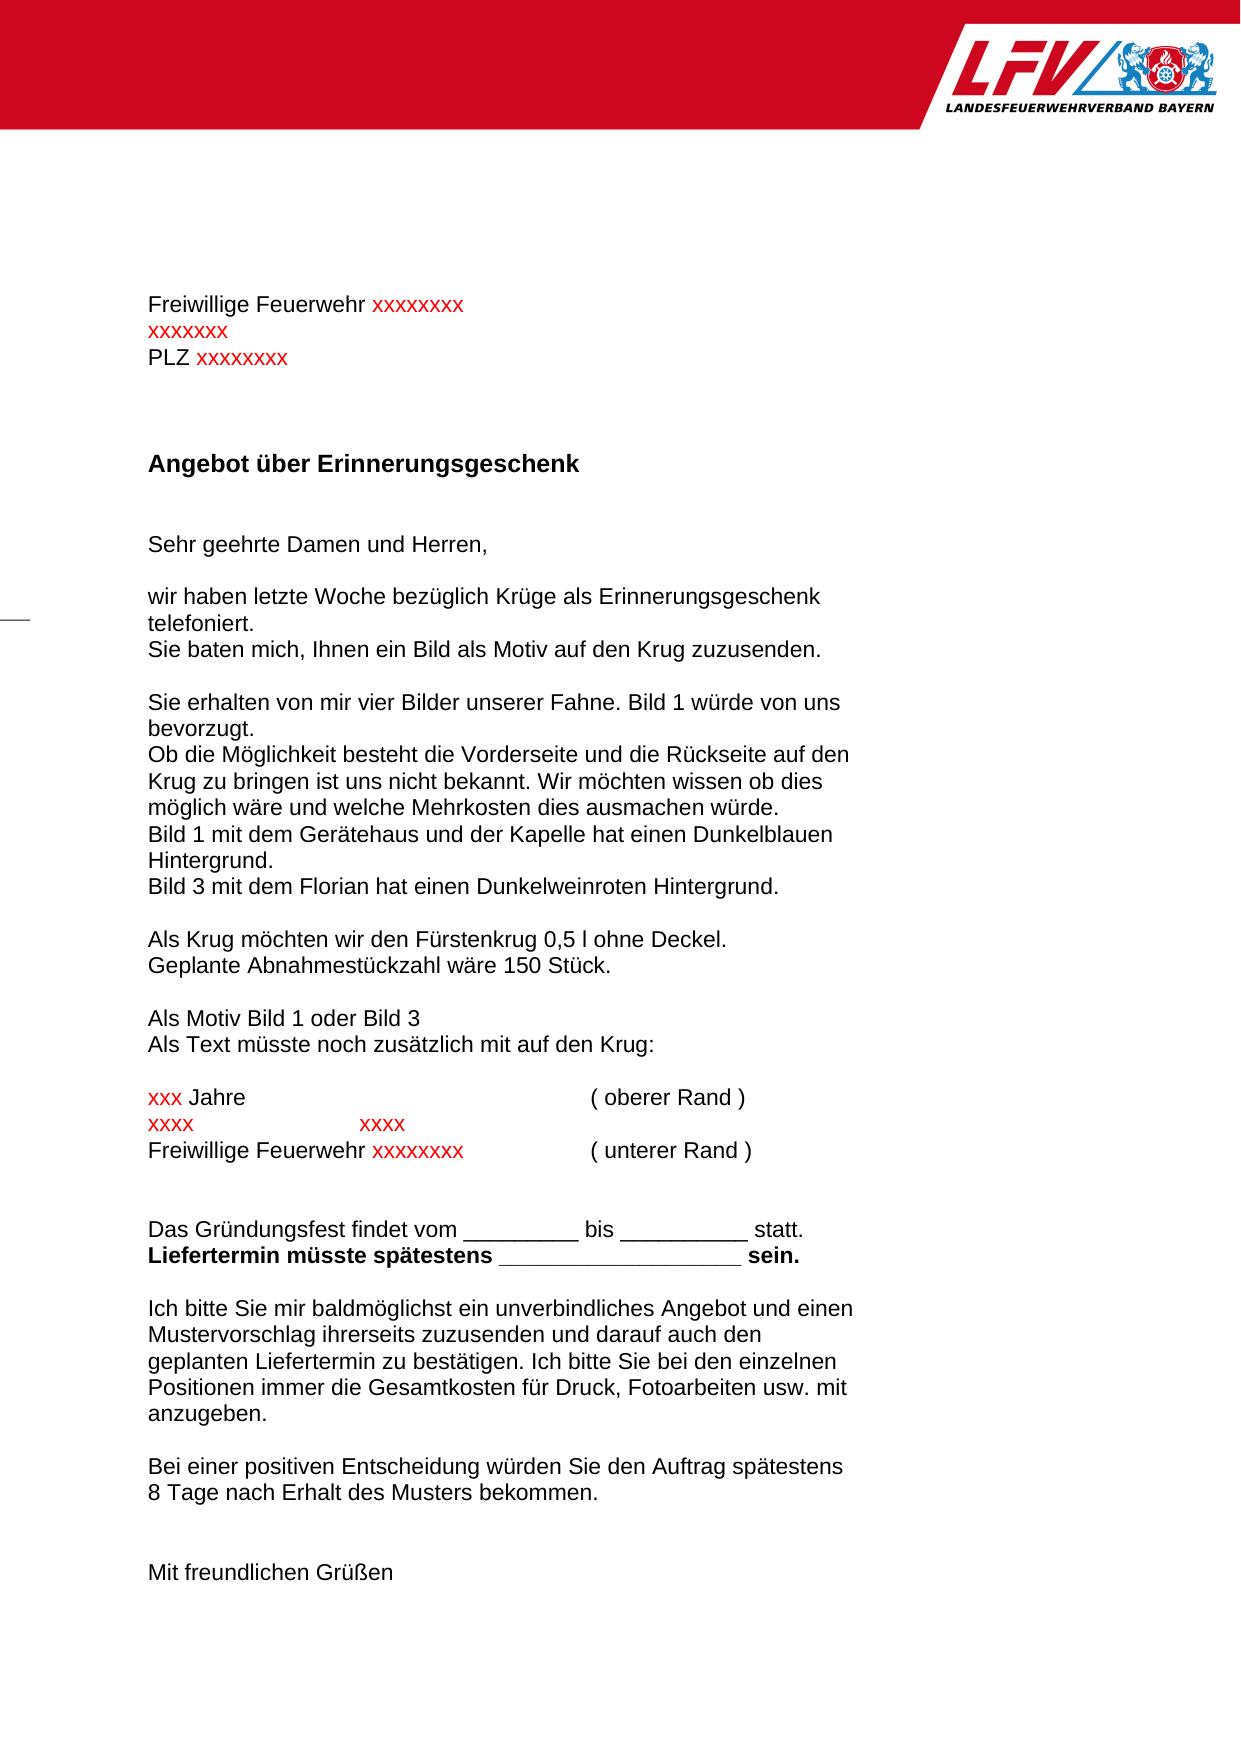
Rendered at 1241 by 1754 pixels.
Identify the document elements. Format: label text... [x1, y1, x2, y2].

text Das Gründungsfest findet vom _________ bis __________ statt. [148, 1216, 856, 1242]
text Freiwillige Feuerwehr xxxxxxxx ( unterer Rand ) [148, 1137, 856, 1163]
text Sie baten mich, Ihnen ein Bild als Motiv auf den Krug zuzusenden. [148, 636, 856, 662]
text Ob die Möglichkeit besteht die Vorderseite und die Rückseite auf den Krug zu bringen ist uns nicht bekannt. Wir möchten wissen ob dies möglich wäre und welche Mehrkosten dies ausmachen würde. [148, 741, 856, 821]
text Bild 3 mit dem Florian hat einen Dunkelweinroten Hintergrund. [148, 873, 856, 899]
text xxx Jahre ( oberer Rand ) [148, 1084, 856, 1110]
text Geplante Abnahmestückzahl wäre 150 Stück. [148, 952, 856, 979]
text Bild 1 mit dem Gerätehaus und der Kapelle hat einen Dunkelblauen Hintergrund. [148, 821, 856, 873]
text Als Krug möchten wir den Fürstenkrug 0,5 l ohne Deckel. [148, 926, 856, 952]
text Sehr geehrte Damen und Herren, [148, 531, 856, 557]
text xxxx xxxx [148, 1110, 856, 1137]
text Ich bitte Sie mir baldmöglichst ein unverbindliches Angebot und einen Mustervorschlag ihrerseits zuzusenden und darauf auch den geplanten Liefertermin zu bestätigen. Ich bitte Sie bei den einzelnen Positionen immer die Gesamtkosten für Druck, Fotoarbeiten usw. mit anzugeben. [148, 1295, 856, 1427]
text PLZ xxxxxxxx [148, 344, 856, 370]
text Als Text müsste noch zusätzlich mit auf den Krug: [148, 1031, 856, 1058]
text Bei einer positiven Entscheidung würden Sie den Auftrag spätestens 8 Tage nach Erhalt des Musters bekommen. [148, 1453, 856, 1506]
text Mit freundlichen Grüßen [148, 1558, 856, 1585]
text Freiwillige Feuerwehr xxxxxxxx [148, 291, 856, 317]
text xxxxxxx [148, 317, 856, 344]
text Angebot über Erinnerungsgeschenk [148, 449, 856, 478]
picture [0, 0, 1241, 1754]
text Als Motiv Bild 1 oder Bild 3 [148, 1005, 856, 1031]
text wir haben letzte Woche bezüglich Krüge als Erinnerungsgeschenk telefoniert. [148, 583, 856, 636]
text Liefertermin müsste spätestens ___________________ sein. [148, 1242, 856, 1268]
text Sie erhalten von mir vier Bilder unserer Fahne. Bild 1 würde von uns bevorzugt. [148, 689, 856, 741]
